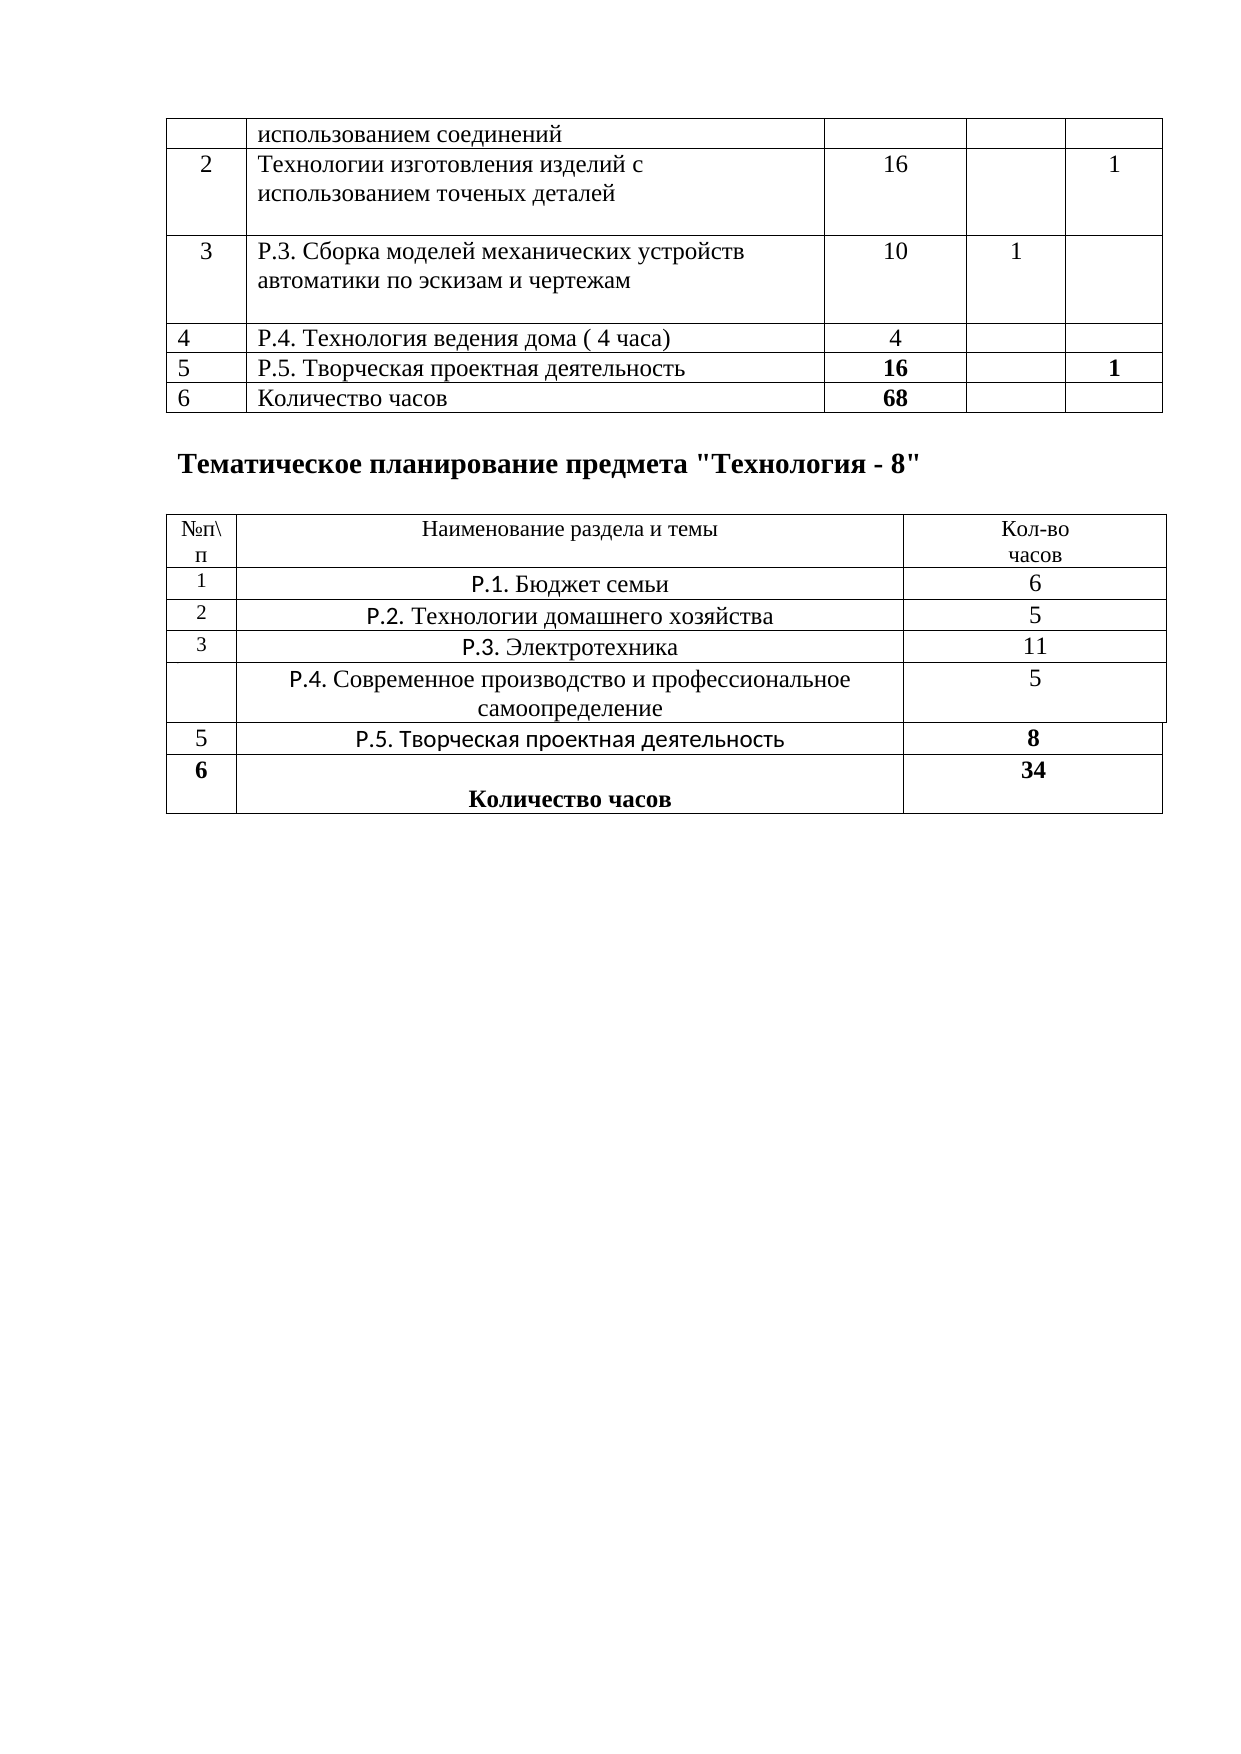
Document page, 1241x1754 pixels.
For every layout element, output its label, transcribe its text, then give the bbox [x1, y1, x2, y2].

table_cell 6 [904, 568, 1166, 599]
table_cell 5 [167, 723, 236, 754]
table_cell 3 [167, 236, 246, 322]
table_cell Р.5. Творческая проектная деятельность [247, 353, 824, 382]
table_header №п\п [167, 515, 236, 567]
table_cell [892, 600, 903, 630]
table_cell Количество часов [247, 383, 824, 412]
table_cell 11 [904, 631, 1166, 662]
text Тематическое планирование предмета "Технология - 8" [177, 446, 1152, 480]
table_cell 4 [825, 324, 966, 352]
table_cell 1 [1066, 353, 1162, 382]
table_cell 18 [825, 119, 966, 148]
table_cell 1 [967, 119, 1065, 148]
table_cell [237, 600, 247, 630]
table_cell [967, 149, 1065, 235]
table_cell Технологии изготовления изделий с использованием точеных деталей [247, 149, 824, 235]
table_cell 6 [167, 383, 246, 412]
table_cell 4 [167, 324, 246, 352]
table_cell 1 [167, 568, 236, 599]
table_cell 5 [167, 353, 246, 382]
table_cell Р.5. Творческая проектная деятельность [237, 723, 903, 754]
table_cell [967, 353, 1065, 382]
table_cell 8 [904, 723, 1162, 754]
table_cell Р.4. Технология ведения дома ( 4 часа) [247, 324, 824, 352]
table_cell 44 [167, 663, 236, 722]
table_cell [967, 383, 1065, 412]
table_cell 5 [904, 600, 1166, 630]
table_cell 10 [825, 236, 966, 322]
table_cell Количество часов [237, 755, 903, 812]
table_cell 34 [904, 755, 1162, 812]
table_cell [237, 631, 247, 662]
table_cell 2 [167, 149, 246, 235]
table_cell [1066, 119, 1162, 148]
table_cell 6 [167, 755, 236, 812]
table_cell 16 [825, 353, 966, 382]
table_cell 5 [904, 663, 1166, 722]
table_cell 1 [1066, 149, 1162, 235]
table_cell 2 [167, 600, 236, 630]
table_cell Р.1. Бюджет семьи [237, 568, 903, 599]
table_cell [1066, 383, 1162, 412]
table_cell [247, 119, 824, 148]
table_header Кол-во часов [904, 515, 1166, 567]
table_cell [1066, 324, 1162, 352]
table_cell Р.3. Сборка моделей механических устройств автоматики по эскизам и чертежам [247, 236, 824, 322]
table_cell 68 [825, 383, 966, 412]
table_cell Р.4. Современное производство и профессиональное самоопределение [237, 663, 903, 722]
table_cell 1 [967, 236, 1065, 322]
table_cell 1 [167, 119, 246, 148]
table_cell 3 [167, 631, 236, 662]
table_header Наименование раздела и темы [237, 515, 903, 567]
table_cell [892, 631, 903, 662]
table_cell [967, 324, 1065, 352]
table_cell [1066, 236, 1162, 322]
table_cell 16 [825, 149, 966, 235]
